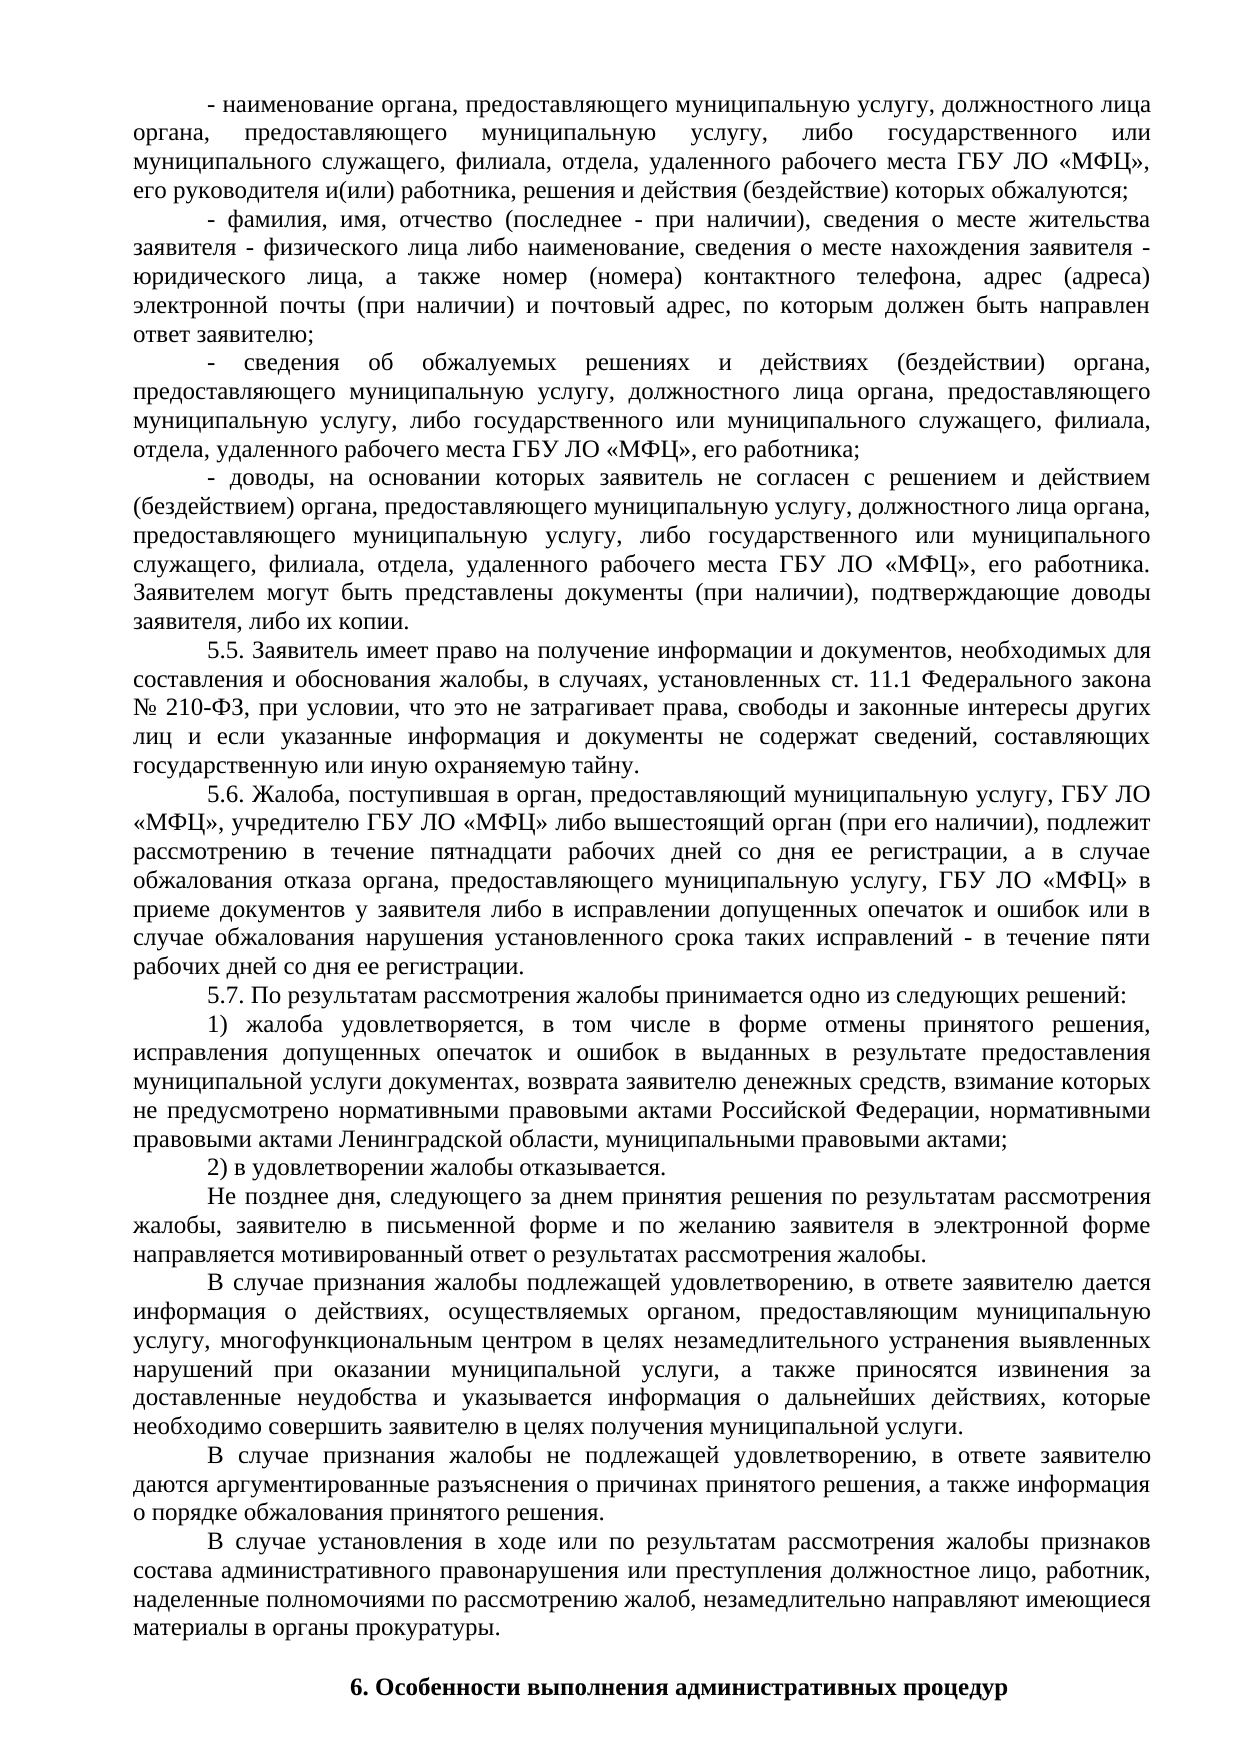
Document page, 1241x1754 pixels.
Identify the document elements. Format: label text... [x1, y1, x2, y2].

text Не позднее дня, следующего за днем принятия решения по результатам рассмотрения жалобы, заявителю в письменной форме и по желанию заявителя в электронной форме направляется мотивированный ответ о результатах рассмотрения жалобы. [133, 1181, 1152, 1267]
text В случае признания жалобы не подлежащей удовлетворению, в ответе заявителю даются аргументированные разъяснения о причинах принятого решения, а также информация о порядке обжалования принятого решения. [133, 1440, 1152, 1526]
text В случае признания жалобы подлежащей удовлетворению, в ответе заявителю дается информация о действиях, осуществляемых органом, предоставляющим муниципальную услугу, многофункциональным центром в целях незамедлительного устранения выявленных нарушений при оказании муниципальной услуги, а также приносятся извинения за доставленные неудобства и указывается информация о дальнейших действиях, которые необходимо совершить заявителю в целях получения муниципальной услуги. [133, 1267, 1152, 1440]
text 5.7. По результатам рассмотрения жалобы принимается одно из следующих решений: [133, 980, 1152, 1009]
text - наименование органа, предоставляющего муниципальную услугу, должностного лица органа, предоставляющего муниципальную услугу, либо государственного или муниципального служащего, филиала, отдела, удаленного рабочего места ГБУ ЛО «МФЦ», его руководителя и(или) работника, решения и действия (бездействие) которых обжалуются; [133, 89, 1152, 204]
text - доводы, на основании которых заявитель не согласен с решением и действием (бездействием) органа, предоставляющего муниципальную услугу, должностного лица органа, предоставляющего муниципальную услугу, либо государственного или муниципального служащего, филиала, отдела, удаленного рабочего места ГБУ ЛО «МФЦ», его работника. Заявителем могут быть представлены документы (при наличии), подтверждающие доводы заявителя, либо их копии. [133, 462, 1152, 635]
text 2) в удовлетворении жалобы отказывается. [133, 1152, 1152, 1181]
text В случае установления в ходе или по результатам рассмотрения жалобы признаков состава административного правонарушения или преступления должностное лицо, работник, наделенные полномочиями по рассмотрению жалоб, незамедлительно направляют имеющиеся материалы в органы прокуратуры. [133, 1526, 1152, 1641]
text 5.5. Заявитель имеет право на получение информации и документов, необходимых для составления и обоснования жалобы, в случаях, установленных ст. 11.1 Федерального закона № 210-ФЗ, при условии, что это не затрагивает права, свободы и законные интересы других лиц и если указанные информация и документы не содержат сведений, составляющих государственную или иную охраняемую тайну. [133, 635, 1152, 779]
text - сведения об обжалуемых решениях и действиях (бездействии) органа, предоставляющего муниципальную услугу, должностного лица органа, предоставляющего муниципальную услугу, либо государственного или муниципального служащего, филиала, отдела, удаленного рабочего места ГБУ ЛО «МФЦ», его работника; [133, 347, 1152, 462]
text 5.6. Жалоба, поступившая в орган, предоставляющий муниципальную услугу, ГБУ ЛО «МФЦ», учредителю ГБУ ЛО «МФЦ» либо вышестоящий орган (при его наличии), подлежит рассмотрению в течение пятнадцати рабочих дней со дня ее регистрации, а в случае обжалования отказа органа, предоставляющего муниципальную услугу, ГБУ ЛО «МФЦ» в приеме документов у заявителя либо в исправлении допущенных опечаток и ошибок или в случае обжалования нарушения установленного срока таких исправлений - в течение пяти рабочих дней со дня ее регистрации. [133, 779, 1152, 980]
text - фамилия, имя, отчество (последнее - при наличии), сведения о месте жительства заявителя - физического лица либо наименование, сведения о месте нахождения заявителя - юридического лица, а также номер (номера) контактного телефона, адрес (адреса) электронной почты (при наличии) и почтовый адрес, по которым должен быть направлен ответ заявителю; [133, 204, 1152, 347]
text 1) жалоба удовлетворяется, в том числе в форме отмены принятого решения, исправления допущенных опечаток и ошибок в выданных в результате предоставления муниципальной услуги документах, возврата заявителю денежных средств, взимание которых не предусмотрено нормативными правовыми актами Российской Федерации, нормативными правовыми актами Ленинградской области, муниципальными правовыми актами; [133, 1009, 1152, 1152]
text 6. Особенности выполнения административных процедур [133, 1672, 1152, 1700]
